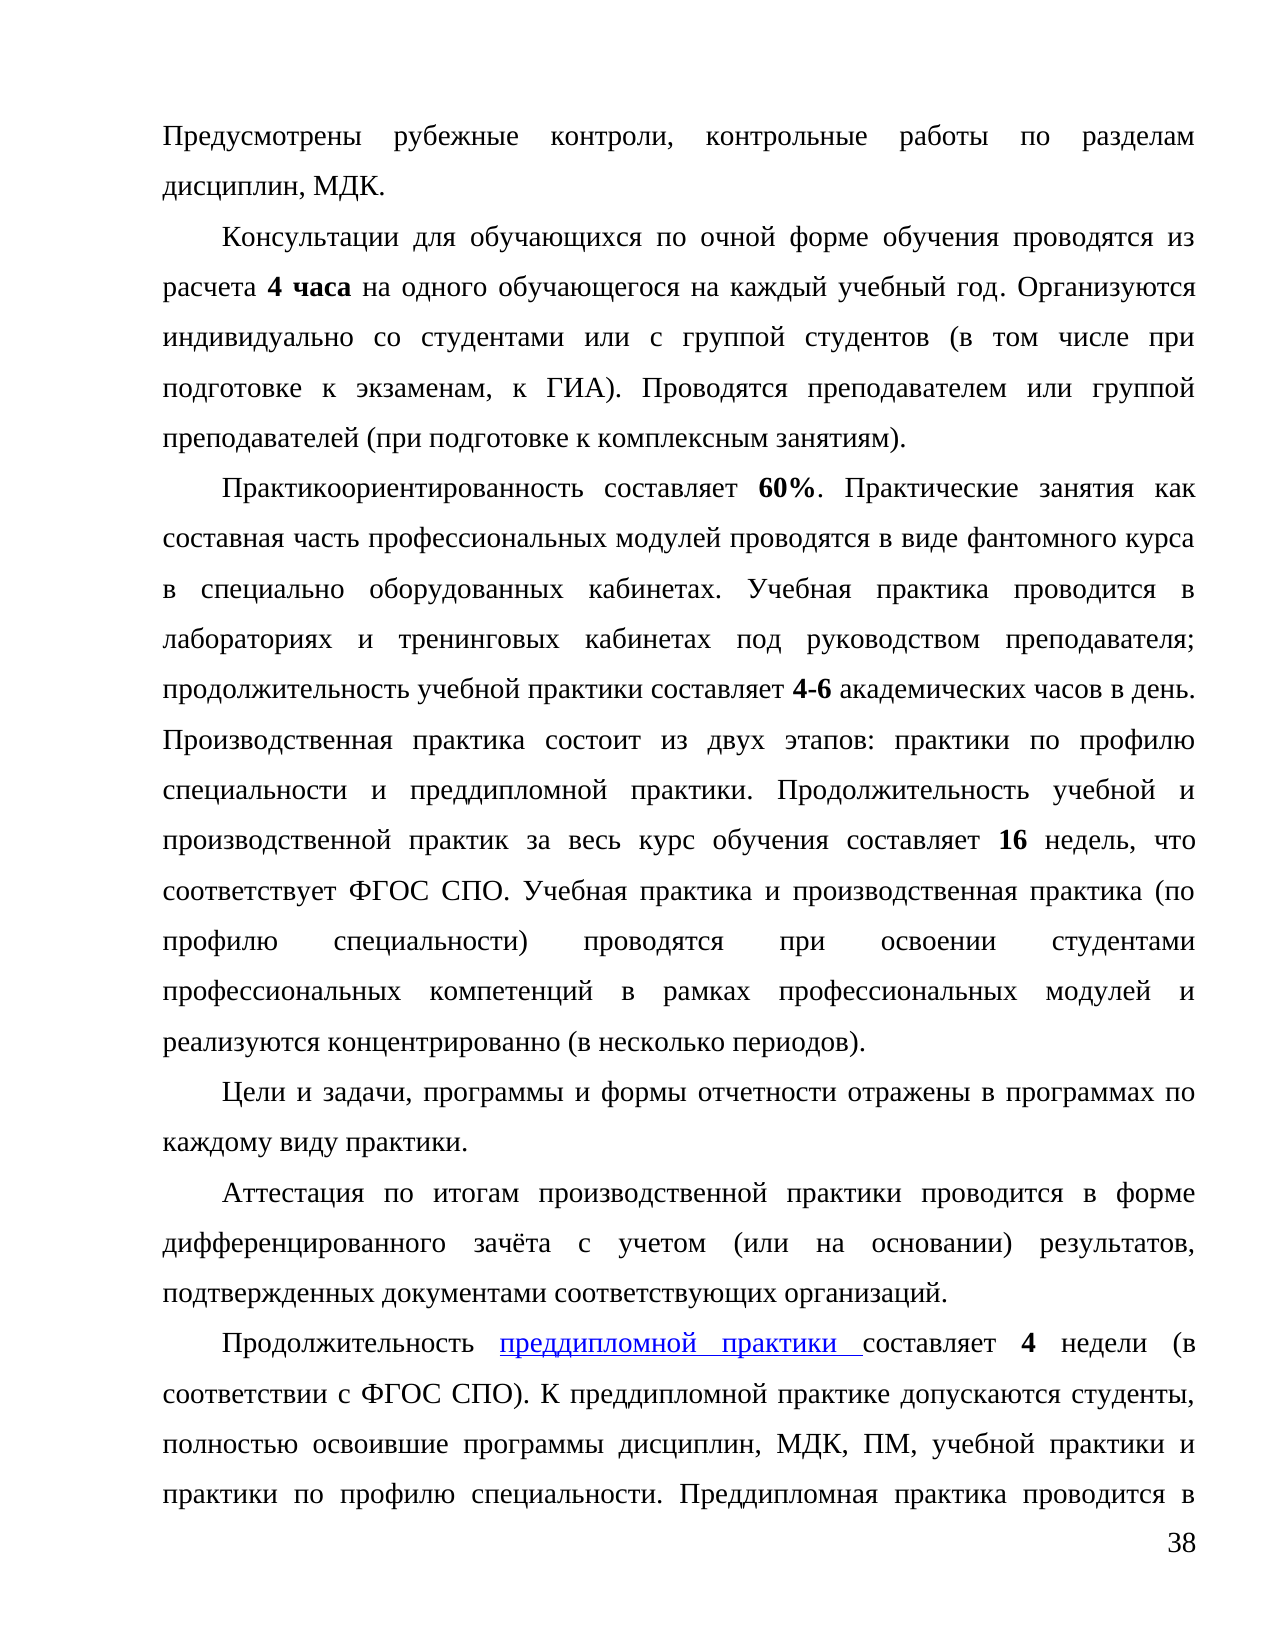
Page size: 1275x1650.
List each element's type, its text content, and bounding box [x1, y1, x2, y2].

text Практикоориентированность составляет 60%. Практические занятия как составная часть профессиональных модулей проводятся в виде фантомного курса в специально оборудованных кабинетах. Учебная практика проводится в лабораториях и тренинговых кабинетах под руководством преподавателя; продолжительность учебной практики составляет 4-6 академических часов в день. Производственная практика состоит из двух этапов: практики по профилю специальности и преддипломной практики. Продолжительность учебной и производственной практик за весь курс обучения составляет 16 недель, что соответствует ФГОС СПО. Учебная практика и производственная практика (по профилю специальности) проводятся при освоении студентами профессиональных компетенций в рамках профессиональных модулей и реализуются концентрированно (в несколько периодов). [162, 470, 1196, 1057]
text Консультации для обучающихся по очной форме обучения проводятся из расчета 4 часа на одного обучающегося на каждый учебный год. Организуются индивидуально со студентами или с группой студентов (в том числе при подготовке к экзаменам, к ГИА). Проводятся преподавателем или группой преподавателей (при подготовке к комплексным занятиям). [162, 219, 1196, 453]
text Аттестация по итогам производственной практики проводится в форме дифференцированного зачёта с учетом (или на основании) результатов, подтвержденных документами соответствующих организаций. [162, 1175, 1196, 1309]
text Цели и задачи, программы и формы отчетности отражены в программах по каждому виду практики. [162, 1074, 1196, 1158]
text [162, 118, 1196, 202]
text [162, 1326, 1196, 1510]
